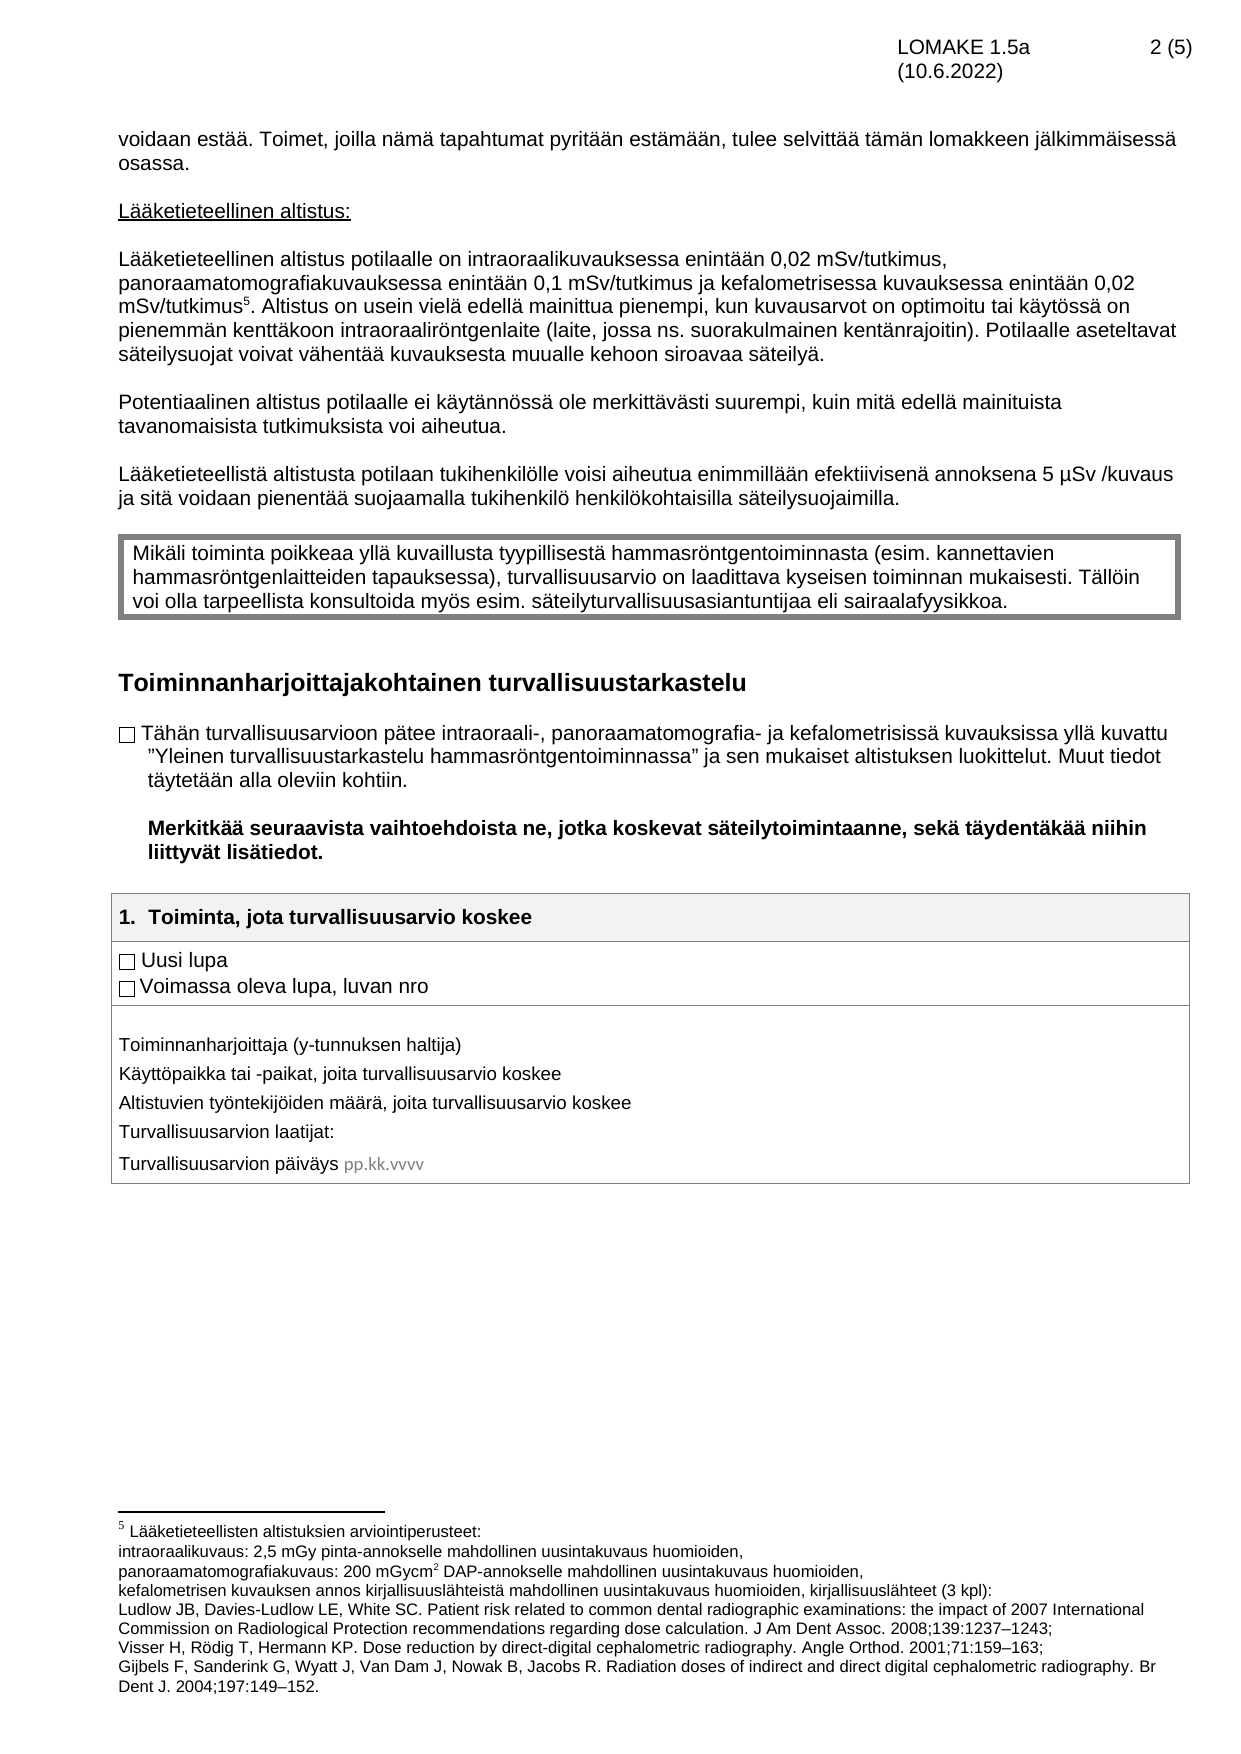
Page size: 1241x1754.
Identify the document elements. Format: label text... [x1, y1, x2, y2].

table_cell Toiminnanharjoittaja (y-tunnuksen haltija) Käyttöpaikka tai -paikat, joita turvallisuusarvio koskee Altistuvien työntekijöiden määrä, joita turvallisuusarvio koskee Turvallisuusarvion laatijat: Turvallisuusarvion päiväys [112, 1006, 1189, 1183]
text Merkitkää seuraavista vaihtoehdoista ne, jotka koskevat säteilytoimintaanne, sekä täydentäkää niihin liittyvät lisätiedot. [118, 816, 1181, 864]
text Lääketieteellinen altistus potilaalle on intraoraalikuvauksessa enintään 0,02 mSv/tutkimus, panoraamatomografiakuvauksessa enintään 0,1 mSv/tutkimus ja kefalometrisessa kuvauksessa enintään 0,02 mSv/tutkimus. Altistus on usein vielä edellä mainittua pienempi, kun kuvausarvot on optimoitu tai käytössä on pienemmän kenttäkoon intraoraaliröntgenlaite (laite, jossa ns. suorakulmainen kentänrajoitin). Potilaalle aseteltavat säteilysuojat voivat vähentää kuvauksesta muualle kehoon siroavaa säteilyä. [118, 246, 1181, 366]
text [118, 127, 1181, 174]
text Tähän turvallisuusarvioon pätee intraoraali-, panoraamatomografia- ja kefalometrisissä kuvauksissa yllä kuvattu ”Yleinen turvallisuustarkastelu hammasröntgentoiminnassa” ja sen mukaiset altistuksen luokittelut. Muut tiedot täytetään alla oleviin kohtiin. [118, 720, 1181, 792]
text Lääketieteellinen altistus: [118, 198, 1181, 222]
table_cell Uusi lupa Voimassa oleva lupa, luvan nro [112, 942, 1189, 1005]
text Toiminnanharjoittajakohtainen turvallisuustarkastelu [118, 668, 1181, 696]
text Lääketieteellistä altistusta potilaan tukihenkilölle voisi aiheutua enimmillään efektiivisenä annoksena 5 µSv /kuvaus ja sitä voidaan pienentää suojaamalla tukihenkilö henkilökohtaisilla säteilysuojaimilla. [118, 462, 1181, 510]
table_header Toiminta, jota turvallisuusarvio koskee [112, 894, 1189, 941]
text Potentiaalinen altistus potilaalle ei käytännössä ole merkittävästi suurempi, kuin mitä edellä mainituista tavanomaisista tutkimuksista voi aiheutua. [118, 390, 1181, 438]
table_header Mikäli toiminta poikkeaa yllä kuvaillusta tyypillisestä hammasröntgentoiminnasta (esim. kannettavien hammasröntgenlaitteiden tapauksessa), turvallisuusarvio on laadittava kyseisen toiminnan mukaisesti. Tällöin voi olla tarpeellista konsultoida myös esim. säteilyturvallisuusasiantuntijaa eli sairaalafyysikkoa. [124, 540, 1175, 613]
